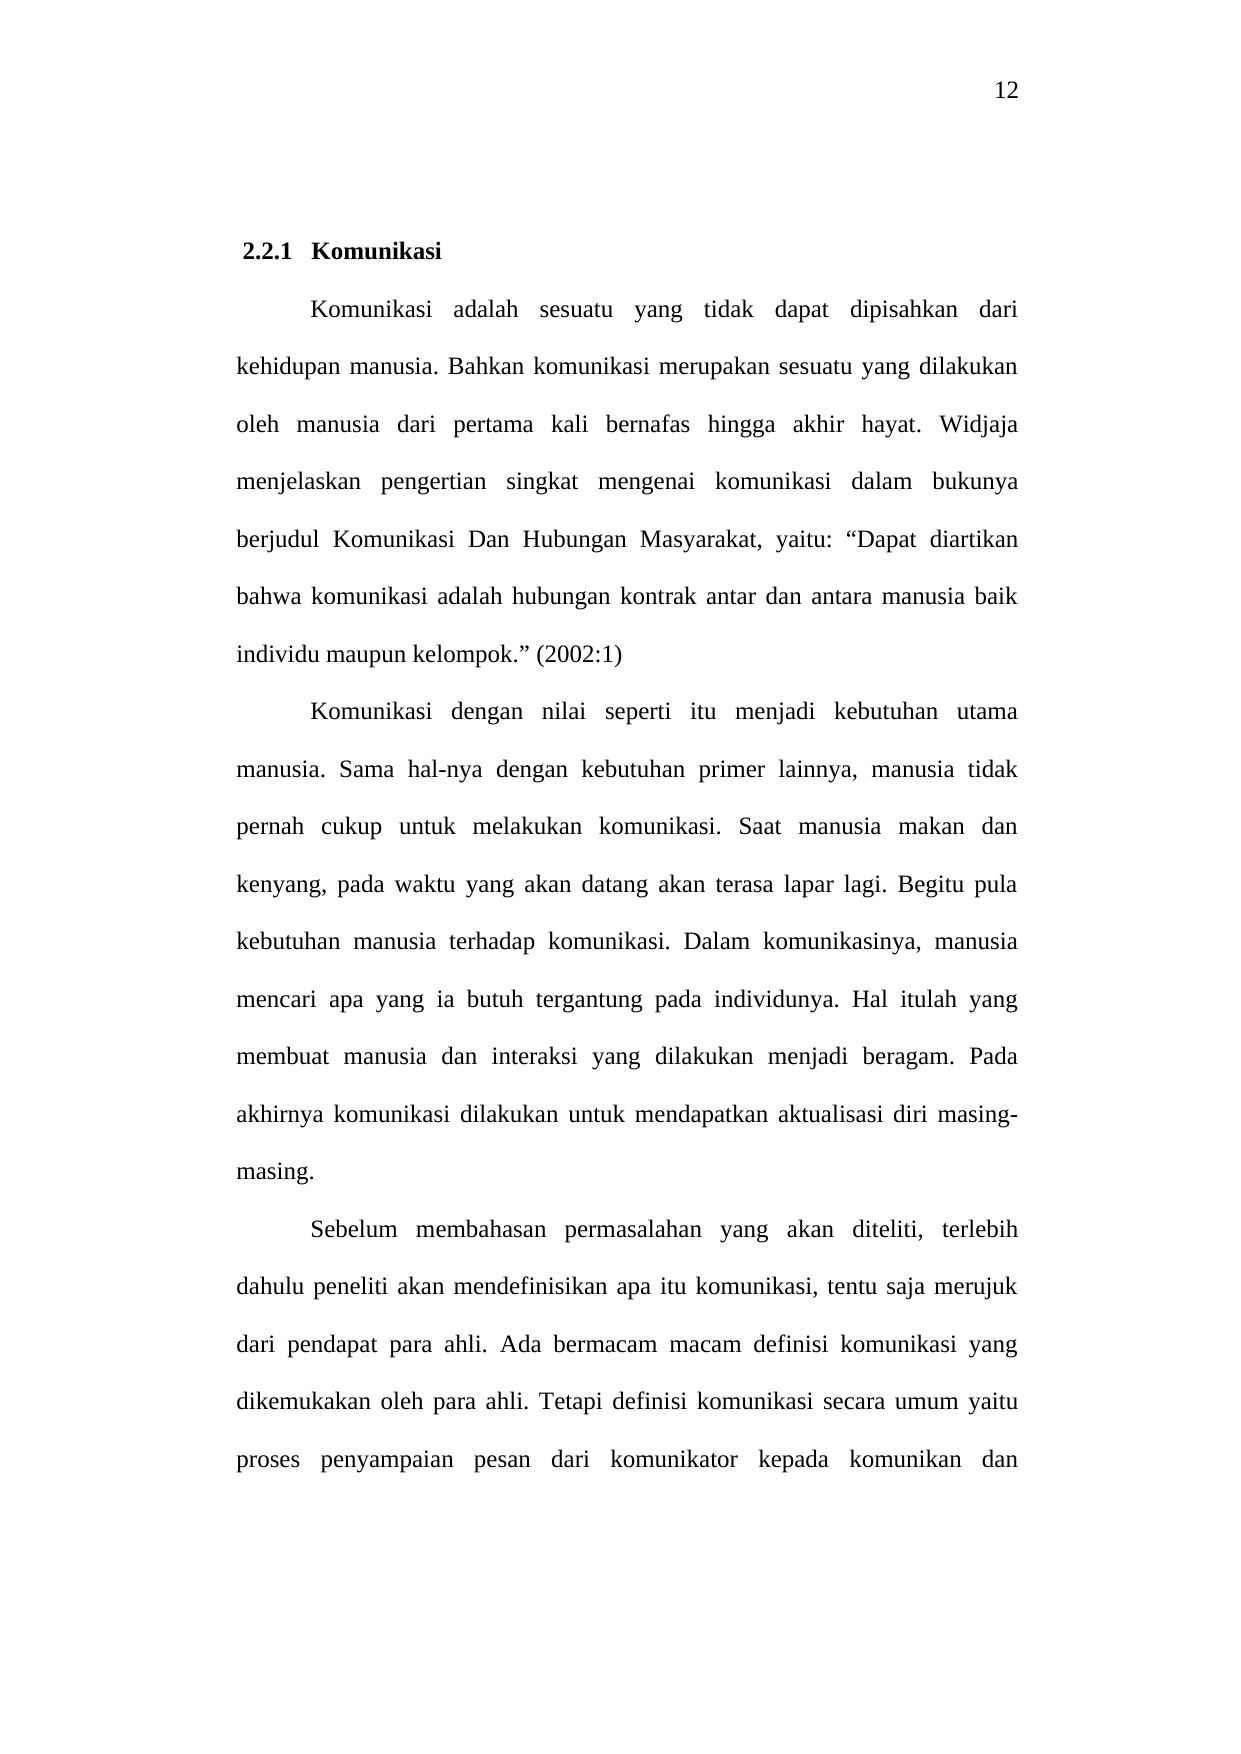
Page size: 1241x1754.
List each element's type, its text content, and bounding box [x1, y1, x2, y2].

text 2.2.1 Komunikasi [236, 236, 1019, 265]
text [236, 1214, 1019, 1472]
text Komunikasi adalah sesuatu yang tidak dapat dipisahkan dari kehidupan manusia. Bahkan komunikasi merupakan sesuatu yang dilakukan oleh manusia dari pertama kali bernafas hingga akhir hayat. Widjaja menjelaskan pengertian singkat mengenai komunikasi dalam bukunya berjudul Komunikasi Dan Hubungan Masyarakat, yaitu: “Dapat diartikan bahwa komunikasi adalah hubungan kontrak antar dan antara manusia baik individu maupun kelompok.” (2002:1) [236, 294, 1019, 667]
text Komunikasi dengan nilai seperti itu menjadi kebutuhan utama manusia. Sama hal-nya dengan kebutuhan primer lainnya, manusia tidak pernah cukup untuk melakukan komunikasi. Saat manusia makan dan kenyang, pada waktu yang akan datang akan terasa lapar lagi. Begitu pula kebutuhan manusia terhadap komunikasi. Dalam komunikasinya, manusia mencari apa yang ia butuh tergantung pada individunya. Hal itulah yang membuat manusia dan interaksi yang dilakukan menjadi beragam. Pada akhirnya komunikasi dilakukan untuk mendapatkan aktualisasi diri masing-masing. [236, 696, 1019, 1185]
